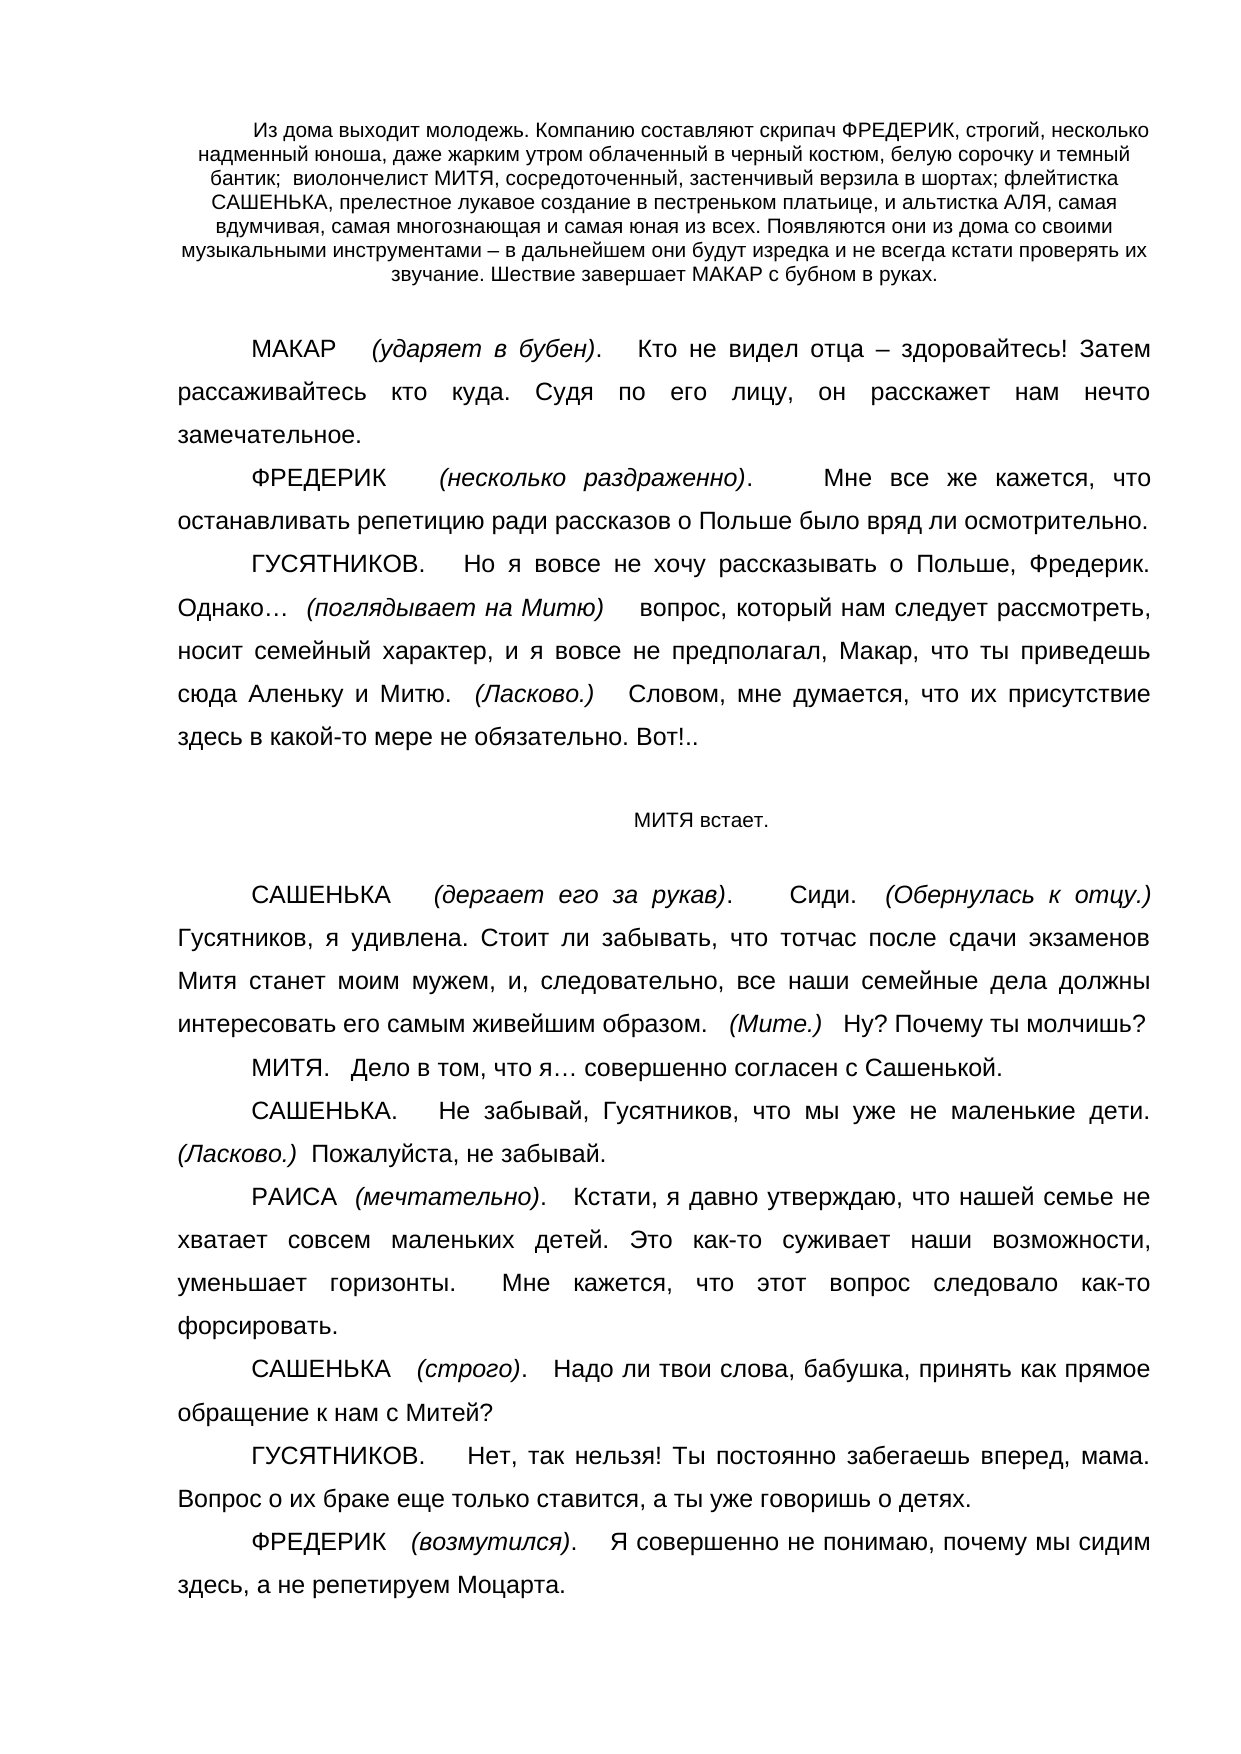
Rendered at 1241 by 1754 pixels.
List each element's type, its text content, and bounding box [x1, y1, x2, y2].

text ФРЕДЕРИК (возмутился). Я совершенно не понимаю, почему мы сидим здесь, а не репетируем Моцарта. [177, 1527, 1152, 1599]
text Из дома выходит молодежь. Компанию составляют скрипач ФРЕДЕРИК, строгий, несколько надменный юноша, даже жарким утром облаченный в черный костюм, белую сорочку и темный бантик; виолончелист МИТЯ, сосредоточенный, застенчивый верзила в шортах; флейтистка САШЕНЬКА, прелестное лукавое создание в пестреньком платьице, и альтистка АЛЯ, самая вдумчивая, самая многознающая и самая юная из всех. Появляются они из дома со своими музыкальными инструментами – в дальнейшем они будут изредка и не всегда кстати проверять их звучание. Шествие завершает МАКАР с бубном в руках. [177, 118, 1152, 286]
text ФРЕДЕРИК (несколько раздраженно). Мне все же кажется, что останавливать репетицию ради рассказов о Польше было вряд ли осмотрительно. [177, 463, 1152, 535]
text МИТЯ. Дело в том, что я… совершенно согласен с Сашенькой. [177, 1052, 1152, 1081]
text ГУСЯТНИКОВ. Нет, так нельзя! Ты постоянно забегаешь вперед, мама. Вопрос о их браке еще только ставится, а ты уже говоришь о детях. [177, 1441, 1152, 1512]
text САШЕНЬКА (строго). Надо ли твои слова, бабушка, принять как прямое обращение к нам с Митей? [177, 1354, 1152, 1426]
text САШЕНЬКА. Не забывай, Гусятников, что мы уже не маленькие дети. (Ласково.) Пожалуйста, не забывай. [177, 1096, 1152, 1167]
text САШЕНЬКА (дергает его за рукав). Сиди. (Обернулась к отцу.) Гусятников, я удивлена. Стоит ли забывать, что тотчас после сдачи экзаменов Митя станет моим мужем, и, следовательно, все наши семейные дела должны интересовать его самым живейшим образом. (Мите.) Ну? Почему ты молчишь? [177, 880, 1152, 1038]
text ГУСЯТНИКОВ. Но я вовсе не хочу рассказывать о Польше, Фредерик. Однако… (поглядывает на Митю) вопрос, который нам следует рассмотреть, носит семейный характер, и я вовсе не предполагал, Макар, что ты приведешь сюда Аленьку и Митю. (Ласково.) Словом, мне думается, что их присутствие здесь в какой-то мере не обязательно. Вот!.. [177, 549, 1152, 751]
text МАКАР (ударяет в бубен). Кто не видел отца – здоровайтесь! Затем рассаживайтесь кто куда. Судя по его лицу, он расскажет нам нечто замечательное. [177, 334, 1152, 449]
text РАИСА (мечтательно). Кстати, я давно утверждаю, что нашей семье не хватает совсем маленьких детей. Это как-то суживает наши возможности, уменьшает горизонты. Мне кажется, что этот вопрос следовало как-то форсировать. [177, 1182, 1152, 1340]
text МИТЯ встает. [177, 808, 1152, 832]
